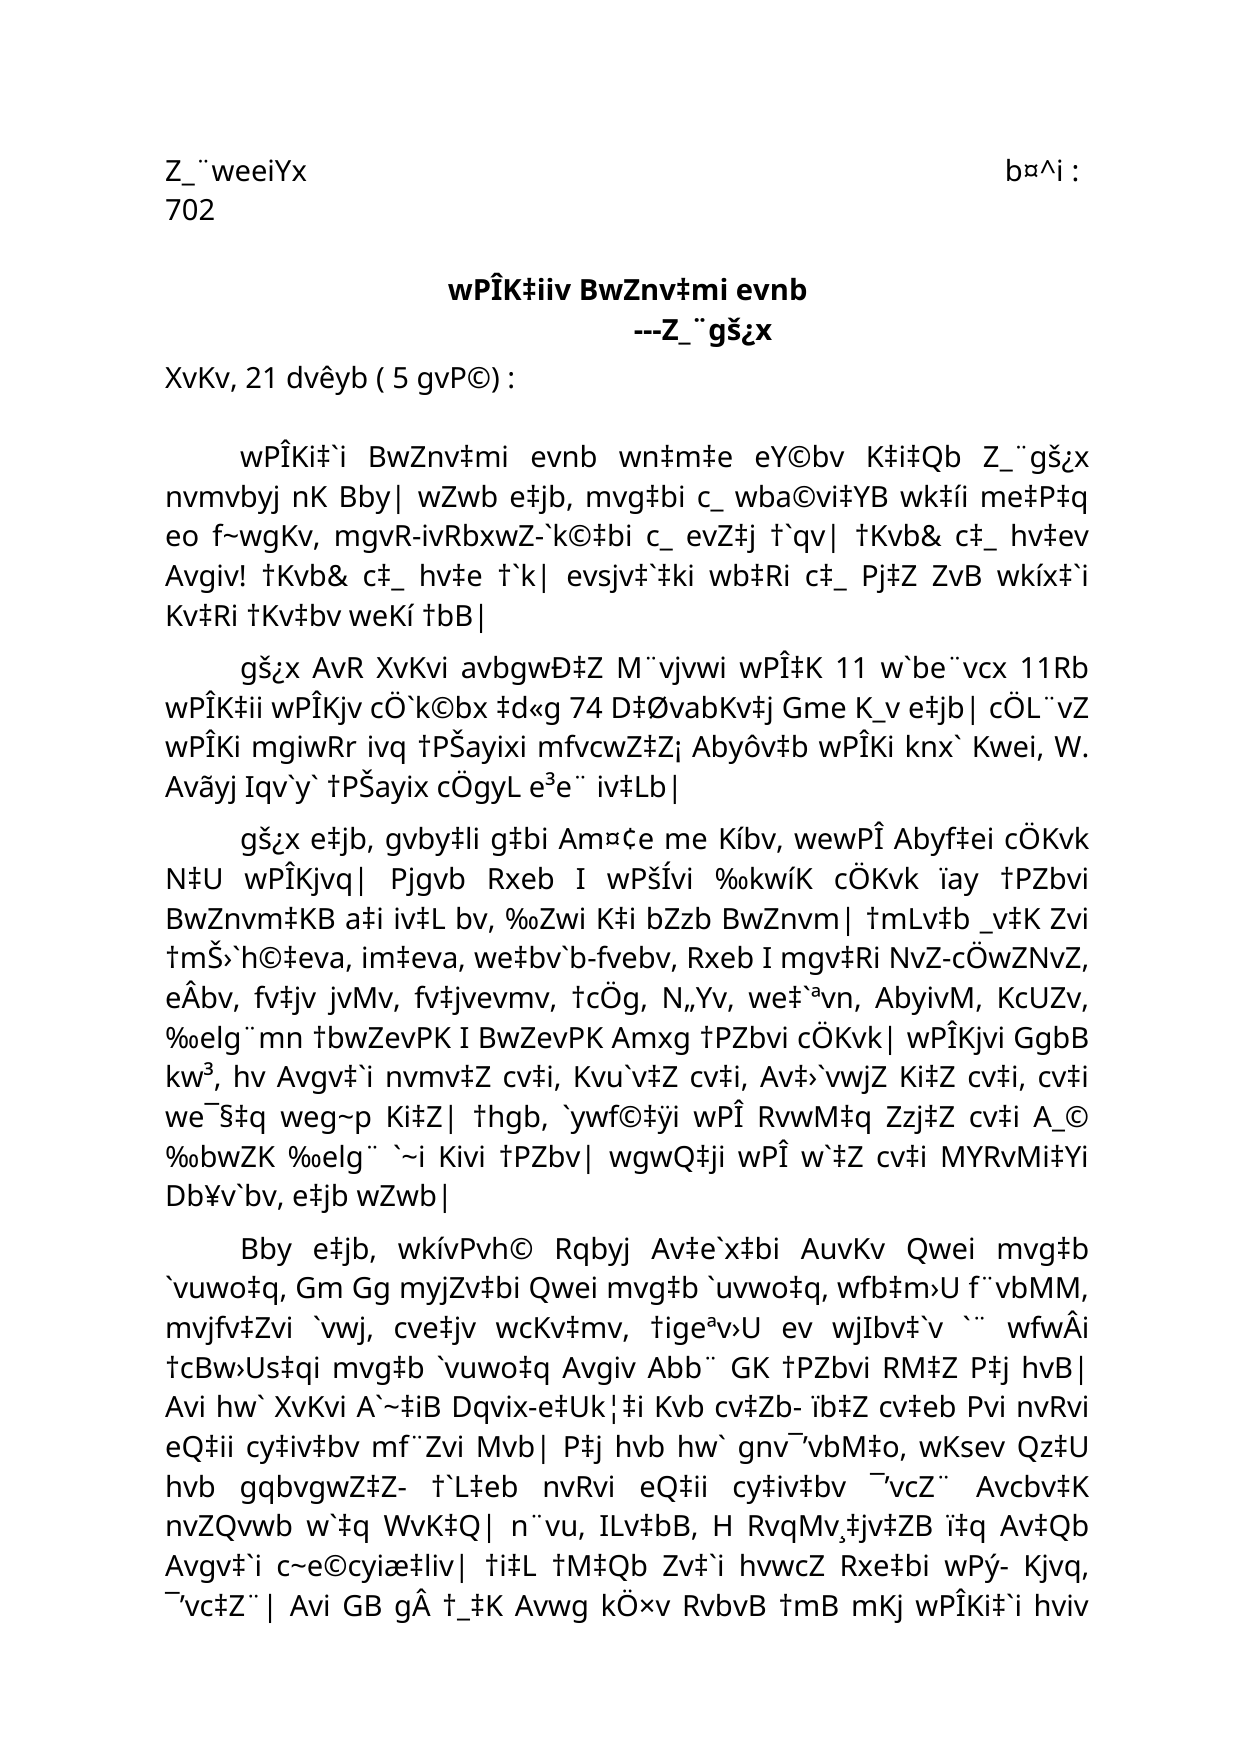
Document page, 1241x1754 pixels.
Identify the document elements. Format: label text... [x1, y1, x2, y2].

text gš¿x AvR XvKvi avbgwÐ‡Z M¨vjvwi wPÎ‡K 11 w`be¨vcx 11Rb wPÎK‡ii wPÎKjv cÖ`k©bx ‡d«g 74 D‡ØvabKv‡j Gme K_v e‡jb| cÖL¨vZ wPÎKi mgiwRr ivq †PŠayixi mfvcwZ‡Z¡ Abyôv‡b wPÎKi knx` Kwei, W. Avãyj Iqv`y` †PŠayix cÖgyL e³e¨ iv‡Lb| [165, 647, 1090, 806]
text gš¿x e‡jb, gvby‡li g‡bi Am¤¢e me Kíbv, wewPÎ Abyf‡ei cÖKvk N‡U wPÎKjvq| Pjgvb Rxeb I wPšÍvi ‰kwíK cÖKvk ïay †PZbvi BwZnvm‡KB a‡i iv‡L bv, ‰Zwi K‡i bZzb BwZnvm| †mLv‡b _v‡K Zvi †mŠ›`h©‡eva, im‡eva, we‡bv`b-fvebv, Rxeb I mgv‡Ri NvZ-cÖwZNvZ, eÂbv, fv‡jv jvMv, fv‡jvevmv, †cÖg, N„Yv, we‡`ªvn, AbyivM, KcUZv, ‰elg¨mn †bwZevPK I BwZevPK Amxg †PZbvi cÖKvk| wPÎKjvi GgbB kw³, hv Avgv‡`i nvmv‡Z cv‡i, Kvu`v‡Z cv‡i, Av‡›`vwjZ Ki‡Z cv‡i, cv‡i we¯§‡q weg~p Ki‡Z| †hgb, `ywf©‡ÿi wPÎ RvwM‡q Zzj‡Z cv‡i A_©‰bwZK ‰elg¨ `~i Kivi †PZbv| wgwQ‡ji wPÎ w`‡Z cv‡i MYRvMi‡Yi Db¥v`bv, e‡jb wZwb| [165, 818, 1090, 1215]
text Z_¨weeiYx b¤^i : 702 [165, 150, 1090, 229]
text ---Z_¨gš¿x [240, 309, 1090, 348]
text XvKv, 21 dvêyb ( 5 gvP©) : [165, 357, 1090, 397]
text wPÎK‡iiv BwZnv‡mi evnb [165, 269, 1090, 309]
text wPÎKi‡`i BwZnv‡mi evnb wn‡m‡e eY©bv K‡i‡Qb Z_¨gš¿x nvmvbyj nK Bby| wZwb e‡jb, mvg‡bi c_ wba©vi‡YB wk‡íi me‡P‡q eo f~wgKv, mgvR-ivRbxwZ-`k©‡bi c_ evZ‡j †`qv| †Kvb& c‡_ hv‡ev Avgiv! †Kvb& c‡_ hv‡e †`k| evsjv‡`‡ki wb‡Ri c‡_ Pj‡Z ZvB wkíx‡`i Kv‡Ri †Kv‡bv weKí †bB| [165, 436, 1090, 635]
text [165, 1228, 1090, 1625]
